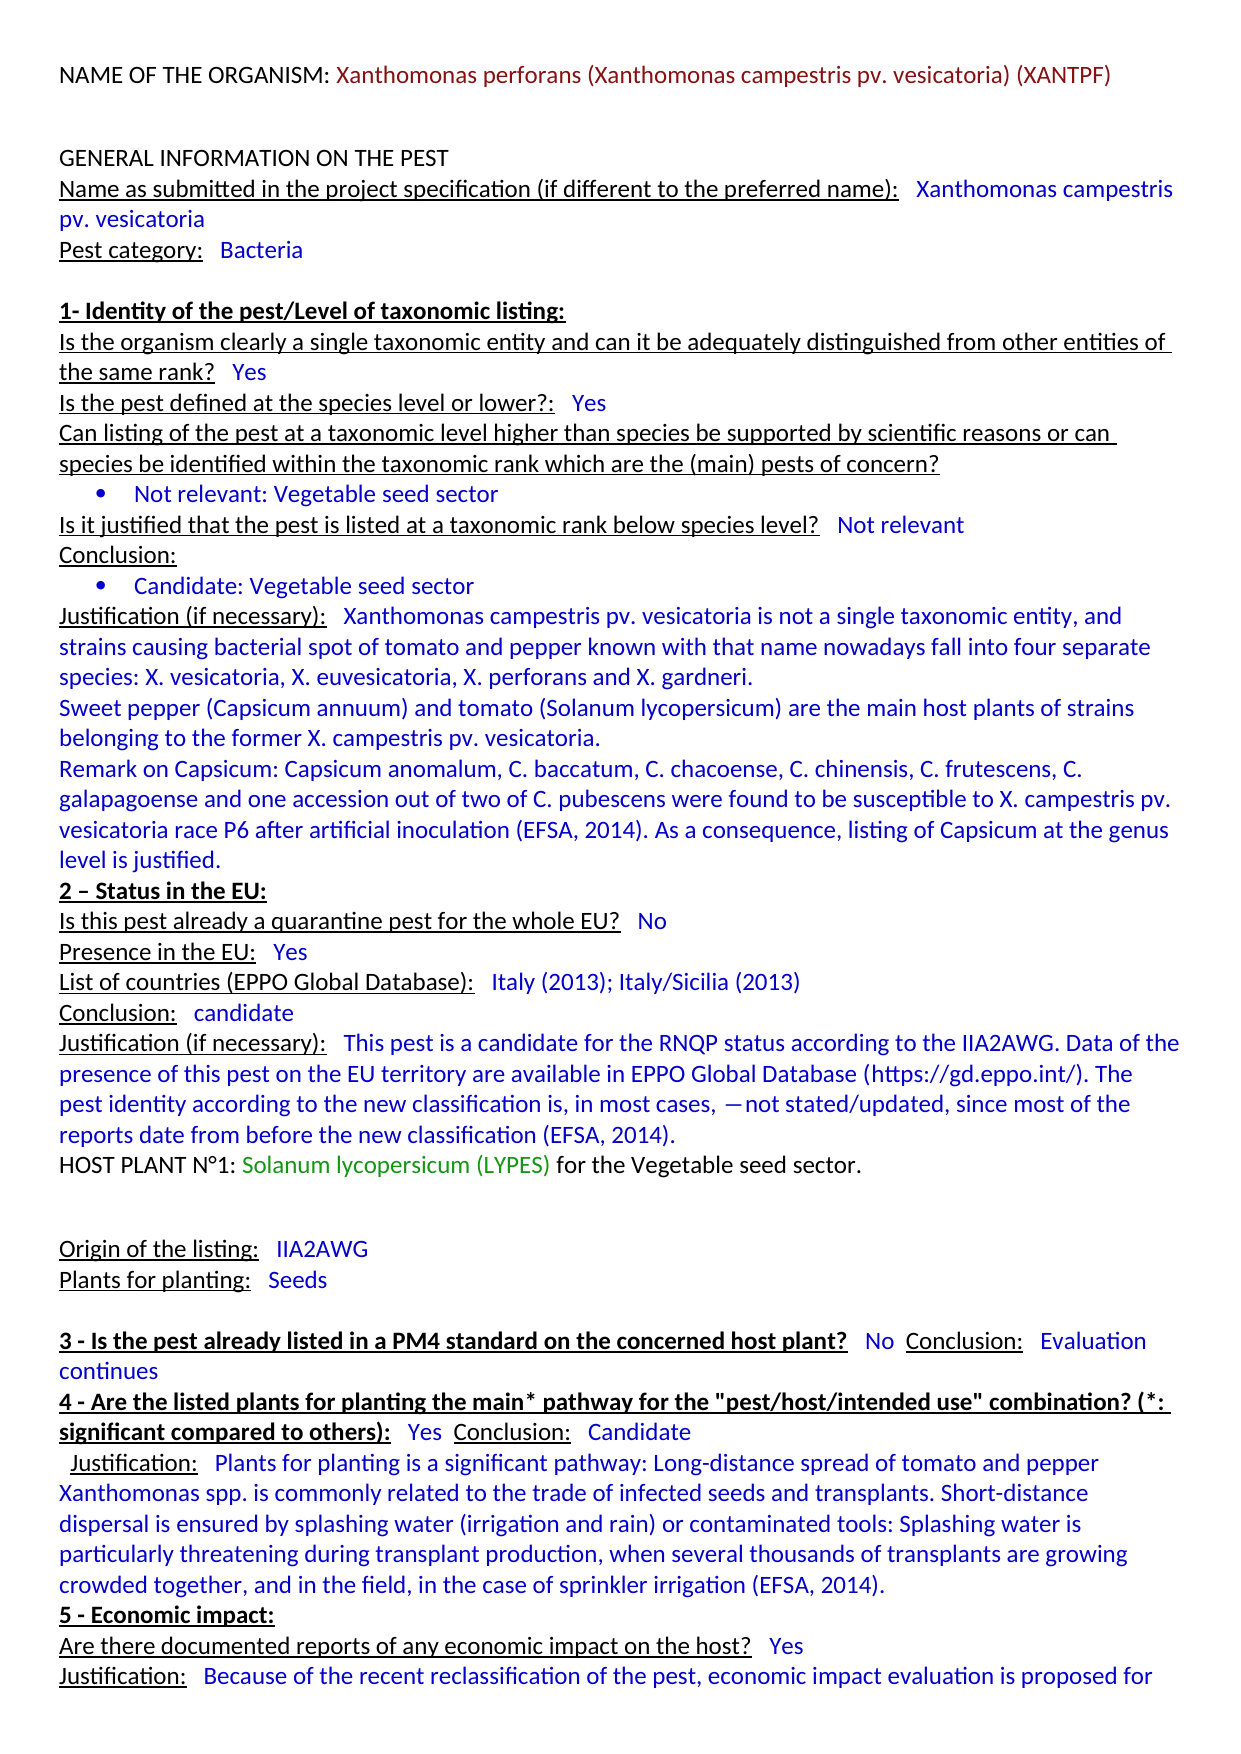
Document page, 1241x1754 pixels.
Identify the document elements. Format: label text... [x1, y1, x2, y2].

text Justification (if necessary): Xanthomonas campestris pv. vesicatoria is not a single taxonomic entity, and strains causing bacterial spot of tomato and pepper known with that name nowadays fall into four separate species: X. vesicatoria, X. euvesicatoria, X. perforans and X. gardneri. Sweet pepper (Capsicum annuum) and tomato (Solanum lycopersicum) are the main host plants of strains belonging to the former X. campestris pv. vesicatoria. Remark on Capsicum: Capsicum anomalum, C. baccatum, C. chacoense, C. chinensis, C. frutescens, C. galapagoense and one accession out of two of C. pubescens were found to be susceptible to X. campestris pv. vesicatoria race P6 after artificial inoculation (EFSA, 2014). As a consequence, listing of Capsicum at the genus level is justified. 2 – Status in the EU: Is this pest already a quarantine pest for the whole EU? No Presence in the EU: Yes List of countries (EPPO Global Database): Italy (2013); Italy/Sicilia (2013) Conclusion: candidate Justification (if necessary): This pest is a candidate for the RNQP status according to the IIA2AWG. Data of the presence of this pest on the EU territory are available in EPPO Global Database (https://gd.eppo.int/). The pest identity according to the new classification is, in most cases, ―not stated/updated, since most of the reports date from before the new classification (EFSA, 2014). [59, 600, 1181, 1150]
text HOST PLANT N°1: Solanum lycopersicum (LYPES) for the Vegetable seed sector. [59, 1150, 1181, 1180]
text Is it justified that the pest is listed at a taxonomic rank below species level? Not relevant Conclusion: [59, 509, 1181, 570]
list Candidate: Vegetable seed sector [96, 570, 1181, 600]
list Not relevant: Vegetable seed sector [96, 478, 1181, 509]
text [59, 1233, 1181, 1691]
text Name as submitted in the project specification (if different to the preferred name): Xanthomonas campestris pv. vesicatoria Pest category: Bacteria 1- Identity of the pest/Level of taxonomic listing: Is the organism clearly a single taxonomic entity and can it be adequately distinguished from other entities of the same rank? Yes Is the pest defined at the species level or lower?: Yes Can listing of the pest at a taxonomic level higher than species be supported by scientific reasons or can species be identified within the taxonomic rank which are the (main) pests of concern? [59, 173, 1181, 478]
text NAME OF THE ORGANISM: Xanthomonas perforans (Xanthomonas campestris pv. vesicatoria) (XANTPF) [59, 59, 1181, 89]
text GENERAL INFORMATION ON THE PEST [59, 142, 1181, 173]
